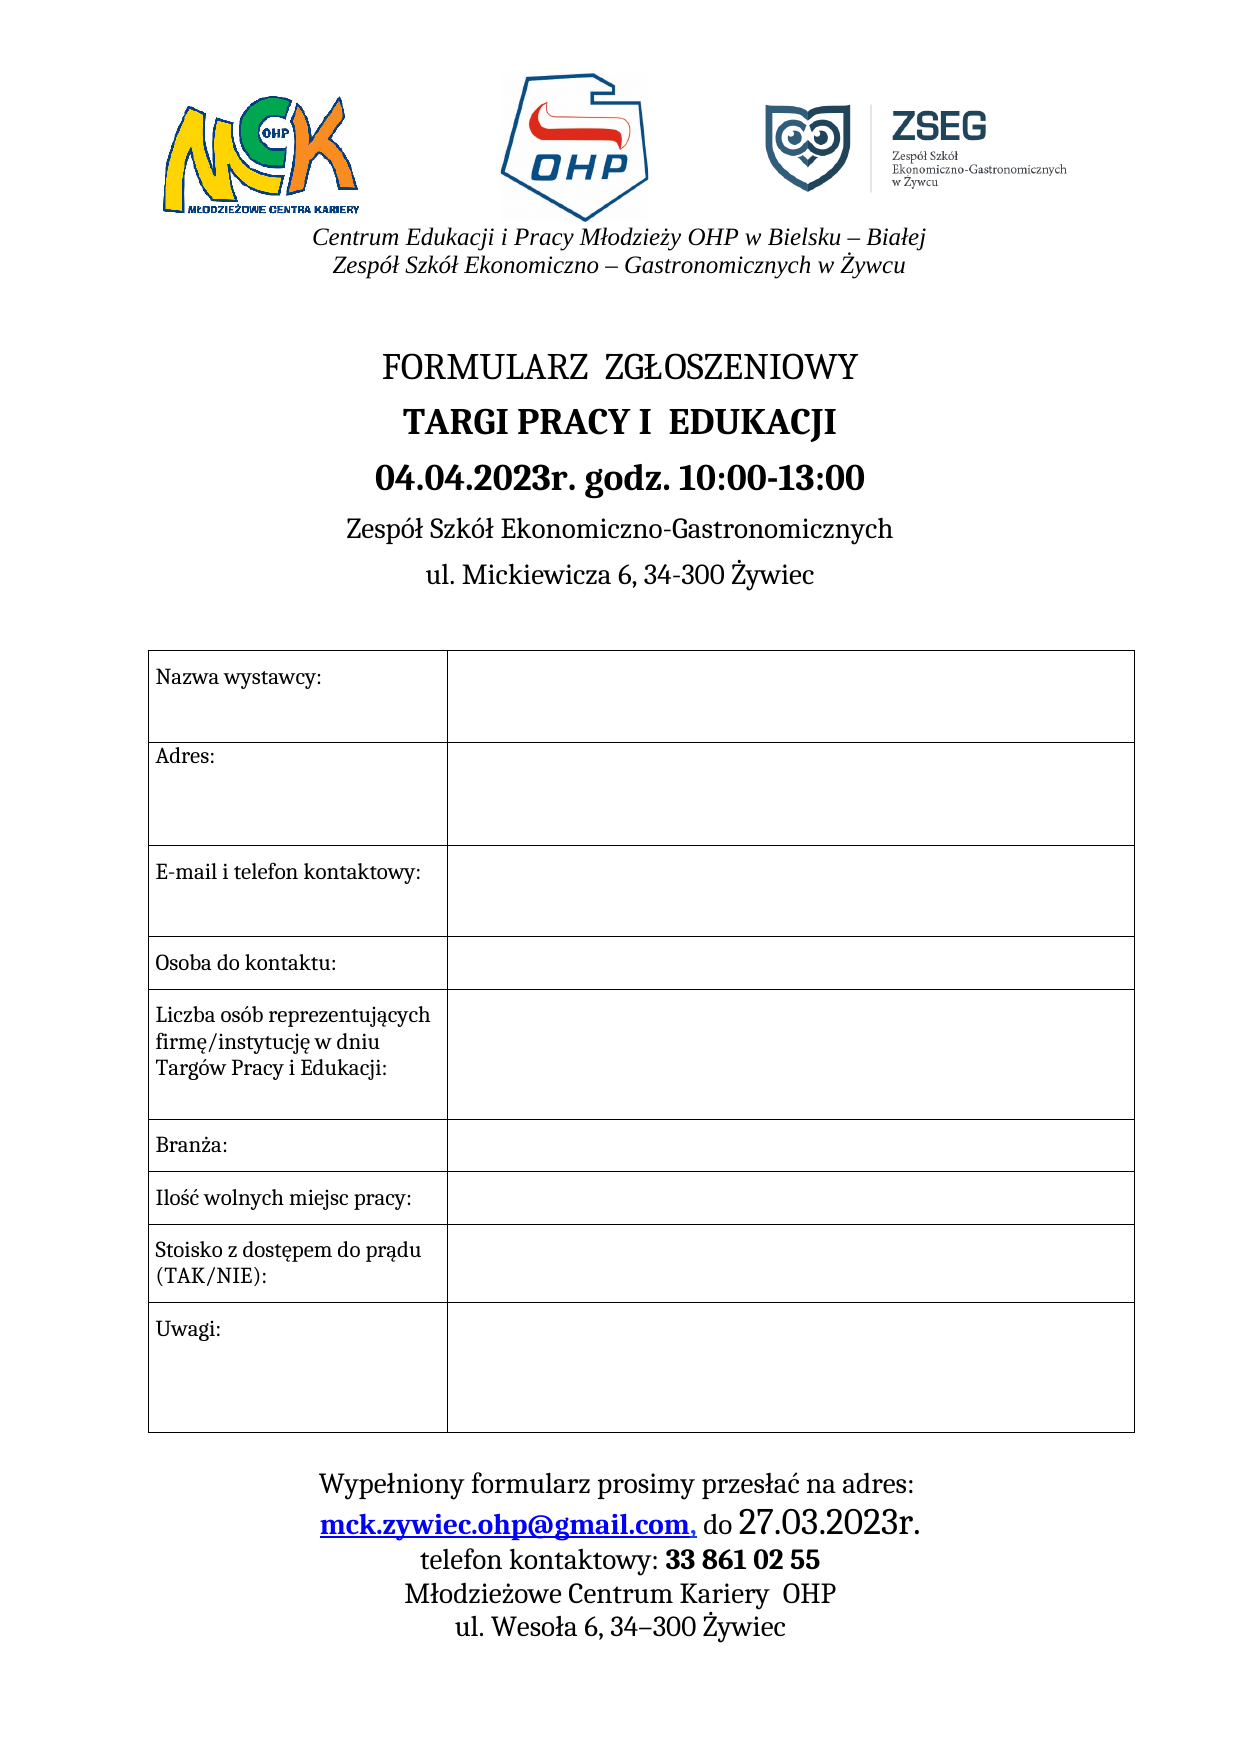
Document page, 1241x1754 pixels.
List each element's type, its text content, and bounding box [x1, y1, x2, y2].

table_cell Adres: [149, 743, 447, 845]
table_cell Uwagi: [149, 1303, 447, 1432]
text FORMULARZ ZGŁOSZENIOWY [148, 345, 1093, 388]
text TARGI PRACY I EDUKACJI [148, 401, 1093, 444]
text telefon kontaktowy: 33 861 02 55 [148, 1543, 1093, 1577]
table_header [448, 651, 1134, 742]
text 04.04.2023r. godz. 10:00-13:00 [148, 457, 1093, 500]
table_cell [448, 1225, 1134, 1302]
text Zespół Szkół Ekonomiczno-Gastronomicznych [148, 512, 1093, 546]
table_header Nazwa wystawcy: [149, 651, 447, 742]
table_cell Liczba osób reprezentujących firmę/instytucję w dniu Targów Pracy i Edukacji: [149, 990, 447, 1119]
table_cell [448, 846, 1134, 936]
table_cell [448, 1120, 1134, 1171]
text Młodzieżowe Centrum Kariery OHP [148, 1577, 1093, 1611]
table_cell Osoba do kontaktu: [149, 937, 447, 988]
picture [500, 73, 649, 222]
text Wypełniony formularz prosimy przesłać na adres: mck.zywiec.ohp@gmail.com, do 27.03.2023r. [148, 1467, 1093, 1543]
table_cell Stoisko z dostępem do prądu (TAK/NIE): [149, 1225, 447, 1302]
table_cell [448, 1172, 1134, 1223]
table_cell [448, 743, 1134, 845]
table_cell Ilość wolnych miejsc pracy: [149, 1172, 447, 1223]
table_cell E-mail i telefon kontaktowy: [149, 846, 447, 936]
text ul. Wesoła 6, 34–300 Żywiec [148, 1611, 1093, 1644]
table_cell [448, 990, 1134, 1119]
picture [748, 73, 1089, 222]
table_cell [448, 1303, 1134, 1432]
table_cell Branża: [149, 1120, 447, 1171]
text ul. Mickiewicza 6, 34-300 Żywiec [148, 558, 1093, 592]
picture [147, 89, 370, 222]
table_cell [448, 937, 1134, 988]
